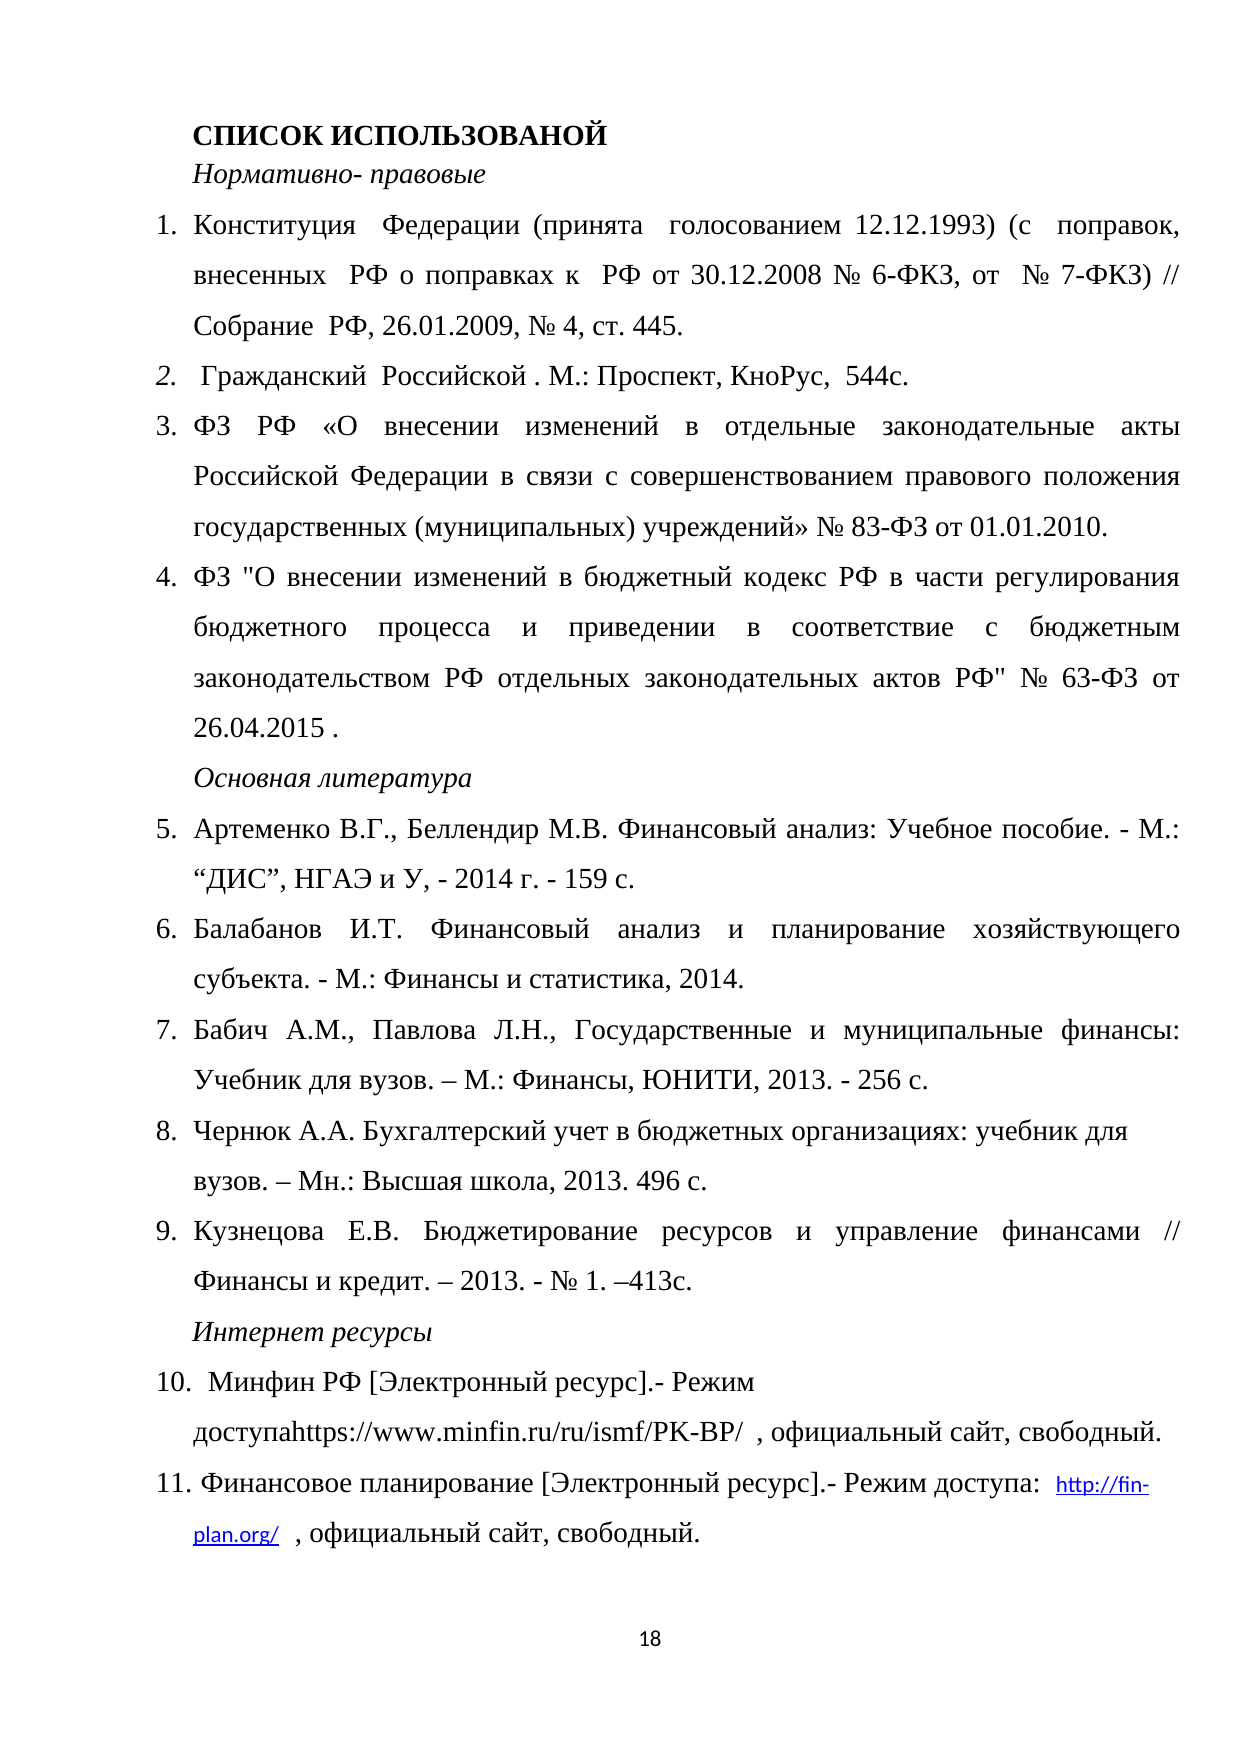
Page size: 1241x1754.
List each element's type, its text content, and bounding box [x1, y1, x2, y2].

text Интернет ресурсы [118, 1314, 1181, 1347]
list ФЗ "О внесении изменений в бюджетный кодекс РФ в части регулирования бюджетного процесса и приведении в соответствие с бюджетным законодательством РФ отдельных законодательных актов РФ" № 63-ФЗ от 26.04.2015 . [156, 559, 1181, 744]
subtitle СПИСОК ИСПОЛЬЗОВАНОЙ [118, 118, 1181, 152]
list Конституция Федерации (принята голосованием 12.12.1993) (с поправок, внесенных РФ о поправках к РФ от 30.12.2008 № 6-ФКЗ, от № 7-ФКЗ) // Собрание РФ, 26.01.2009, № 4, ст. 445. [156, 207, 1181, 341]
list Балабанов И.Т. Финансовый анализ и планирование хозяйствующего субъекта. - М.: Финансы и статистика, 2014. [156, 911, 1181, 995]
list Артеменко В.Г., Беллендир М.В. Финансовый анализ: Учебное пособие. - М.: “ДИС”, НГАЭ и У, - 2014 г. - 159 с. [156, 811, 1181, 894]
list Кузнецова Е.В. Бюджетирование ресурсов и управление финансами // Финансы и кредит. – 2013. - № 1. –413с. [156, 1213, 1181, 1297]
text Нормативно- правовые [118, 157, 1181, 190]
list Бабич А.М., Павлова Л.Н., Государственные и муниципальные финансы: Учебник для вузов. – М.: Финансы, ЮНИТИ, 2013. - 256 с. [156, 1012, 1181, 1096]
list Основная литература [193, 760, 1181, 794]
list Гражданский Российской . М.: Проспект, КноРус, 544с. [156, 358, 1181, 391]
list Минфин РФ [Электронный ресурс].- Режим доступаhttps://www.minfin.ru/ru/ismf/PK-BP/ , официальный сайт, свободный. [156, 1364, 1181, 1448]
list ФЗ РФ «О внесении изменений в отдельные законодательные акты Российской Федерации в связи с совершенствованием правового положения государственных (муниципальных) учреждений» № 83-ФЗ от 01.01.2010. [156, 408, 1181, 542]
list Финансовое планирование [Электронный ресурс].- Режим доступа: http://fin-plan.org/ , официальный сайт, свободный. [156, 1465, 1181, 1549]
list Чернюк А.А. Бухгалтерский учет в бюджетных организациях: учебник для вузов. – Мн.: Выcшая школа, 2013. 496 с. [156, 1113, 1181, 1196]
